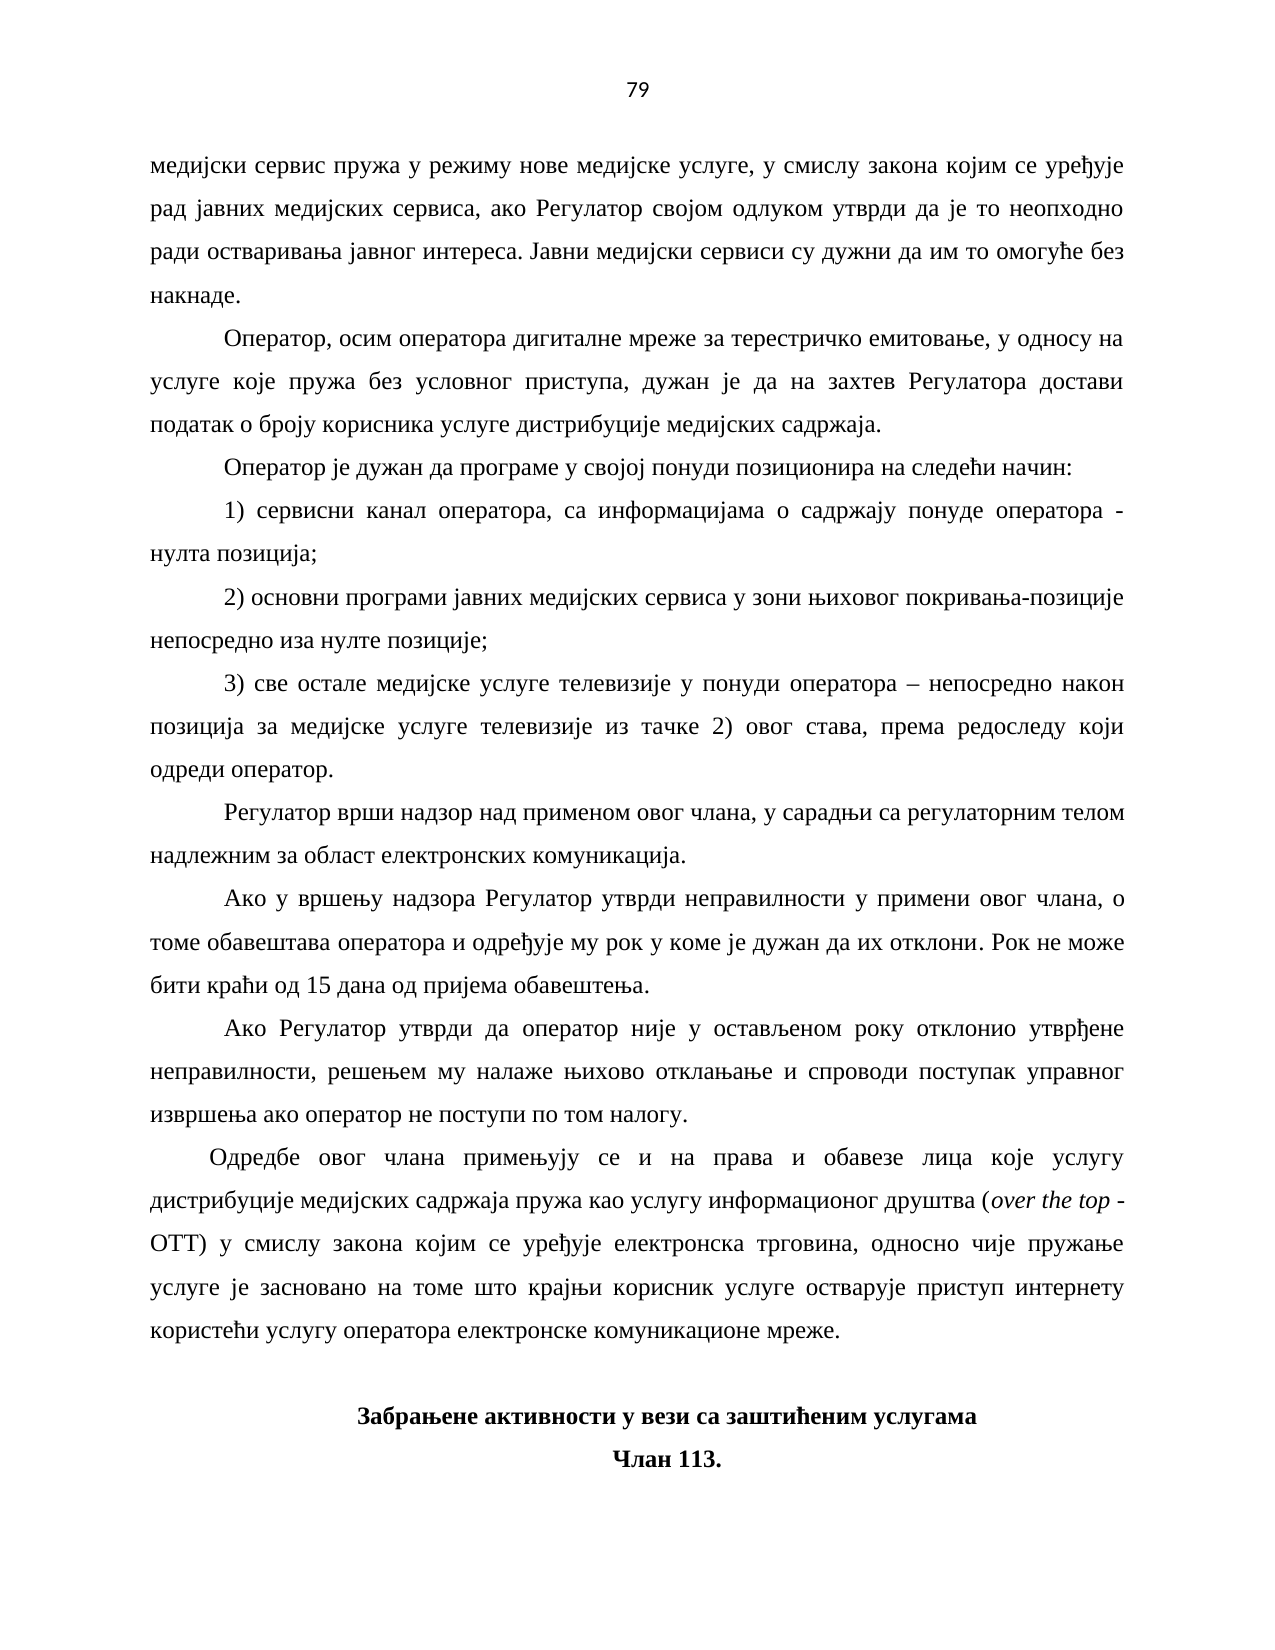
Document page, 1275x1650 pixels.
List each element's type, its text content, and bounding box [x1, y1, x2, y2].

text Ако у вршењу надзора Регулатор утврди неправилности у примени овог члана, о томе обавештава оператора и одређује му рок у коме је дужан да их отклони. Рок не може бити краћи од 15 дана од пријема обавештења. [150, 883, 1125, 998]
text 3) све остале медијске услуге телевизије у понуди оператора – непосредно након позиција за медијске услуге телевизије из тачке 2) овог става, према редоследу који одреди оператор. [150, 668, 1125, 783]
text 2) основни програми јавних медијских сервиса у зони њиховог покривања-позиције непосредно иза нулте позиције; [150, 582, 1125, 653]
text Одредбе овог члана примењују се и на права и обавезе лица које услугу дистрибуције медијских садржаја пружа као услугу информационог друштва (over the top - ОТТ) у смислу закона којим се уређује електронска трговина, односно чије пружање услуге је засновано на томе што крајњи корисник услуге остварује приступ интернету користећи услугу оператора електронске комуникационе мреже. [150, 1142, 1125, 1343]
text Оператор, осим оператора дигиталне мреже за терестричко емитовање, у односу на услуге које пружа без условног приступа, дужан је да на захтев Регулатора достави податак о броју корисника услуге дистрибуције медијских садржаја. [150, 323, 1125, 438]
text Члан 113. [150, 1444, 1125, 1473]
text 1) сервисни канал оператора, са информацијама о садржају понуде оператора - нулта позиција; [150, 495, 1125, 567]
text Регулатор врши надзор над применом овог члана, у сарадњи са регулаторним телом надлежним за област електронских комуникација. [150, 797, 1125, 869]
text Забрањене активности у вези са заштићеним услугама [150, 1401, 1125, 1430]
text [150, 150, 1125, 308]
text Ако Регулатор утврди да оператор није у остављеном року отклонио утврђене неправилности, решењем му налаже њихово отклањање и спроводи поступак управног извршења ако оператор не поступи по том налогу. [150, 1013, 1125, 1128]
text Оператор је дужан да програме у својој понуди позиционира на следећи начин: [150, 452, 1125, 481]
